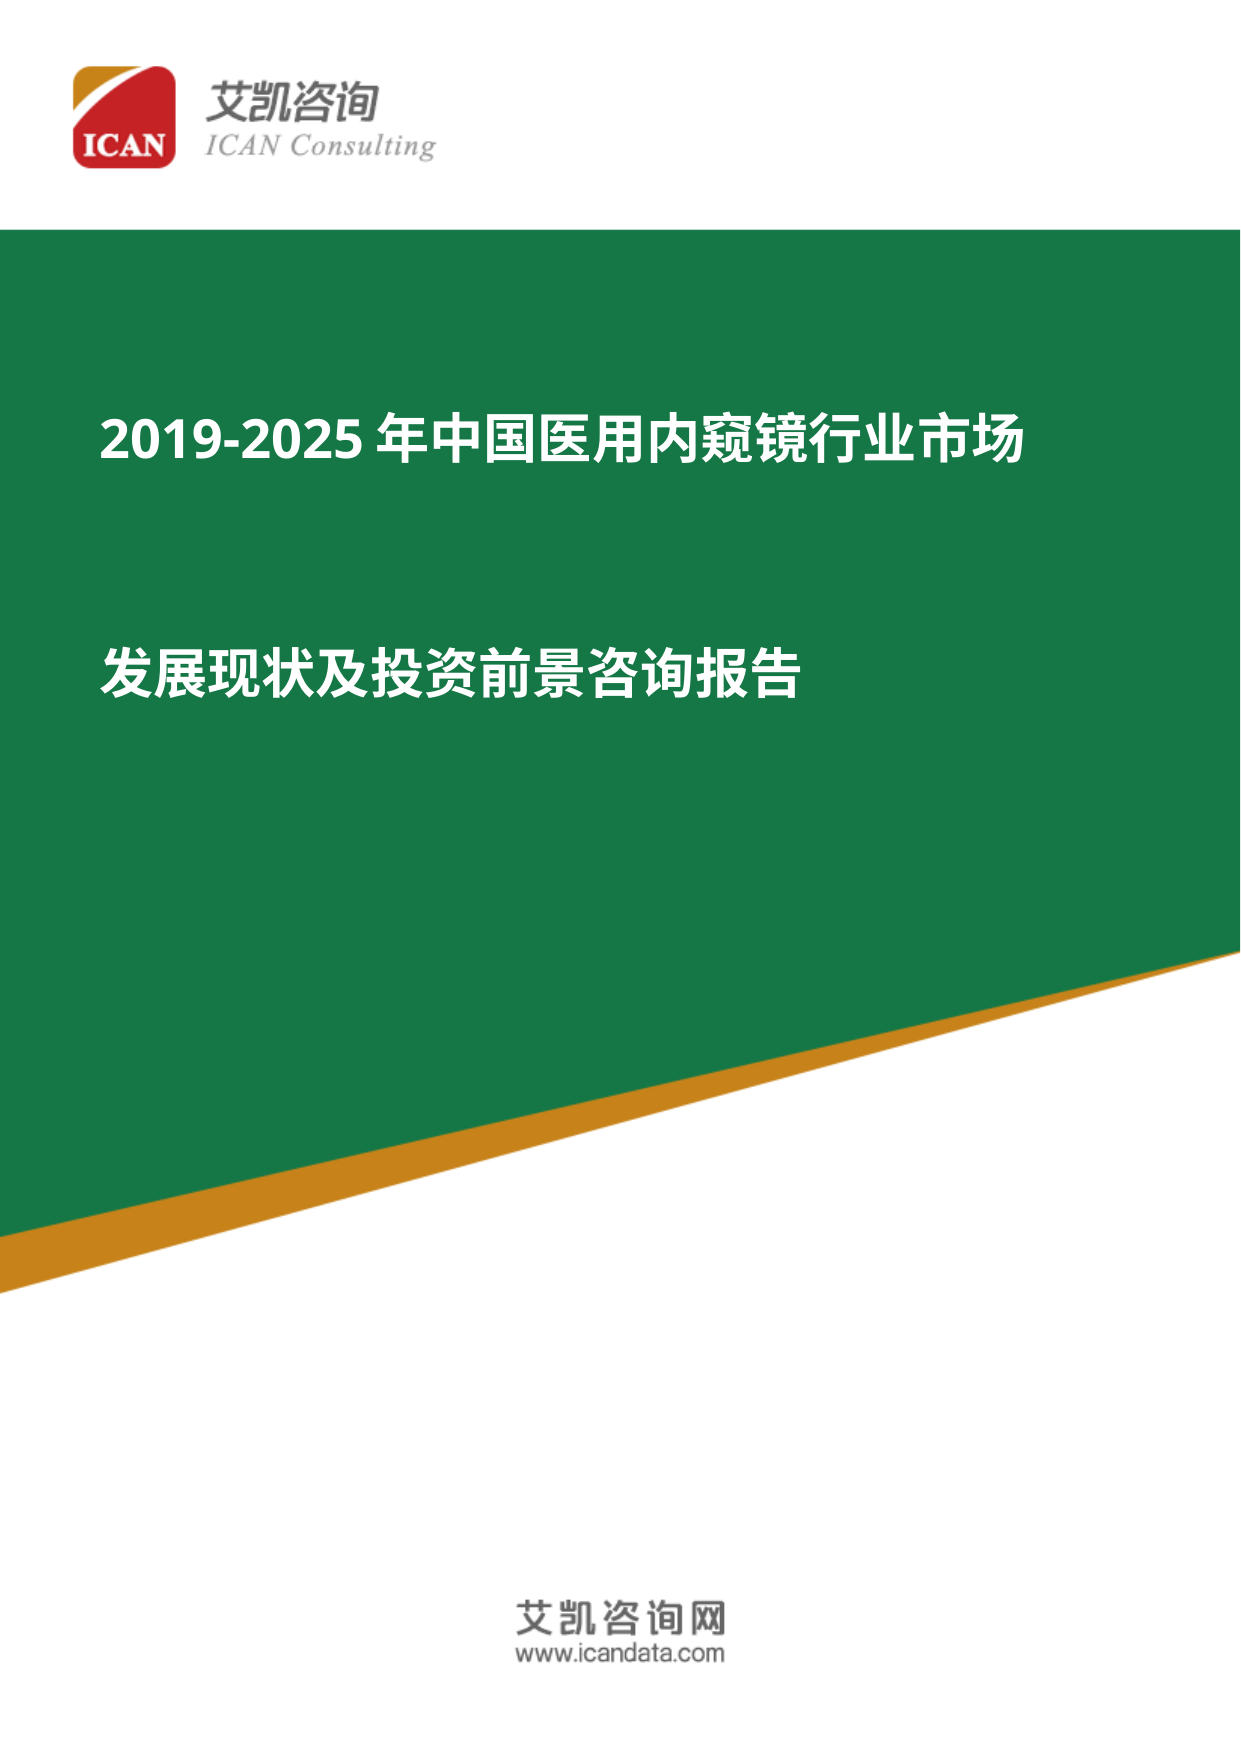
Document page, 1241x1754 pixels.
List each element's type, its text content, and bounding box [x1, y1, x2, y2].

subtitle 2019-2025年中国医用内窥镜行业市场发展现状及投资前景咨询报告 [99, 386, 1053, 718]
picture [0, 5, 1241, 1754]
